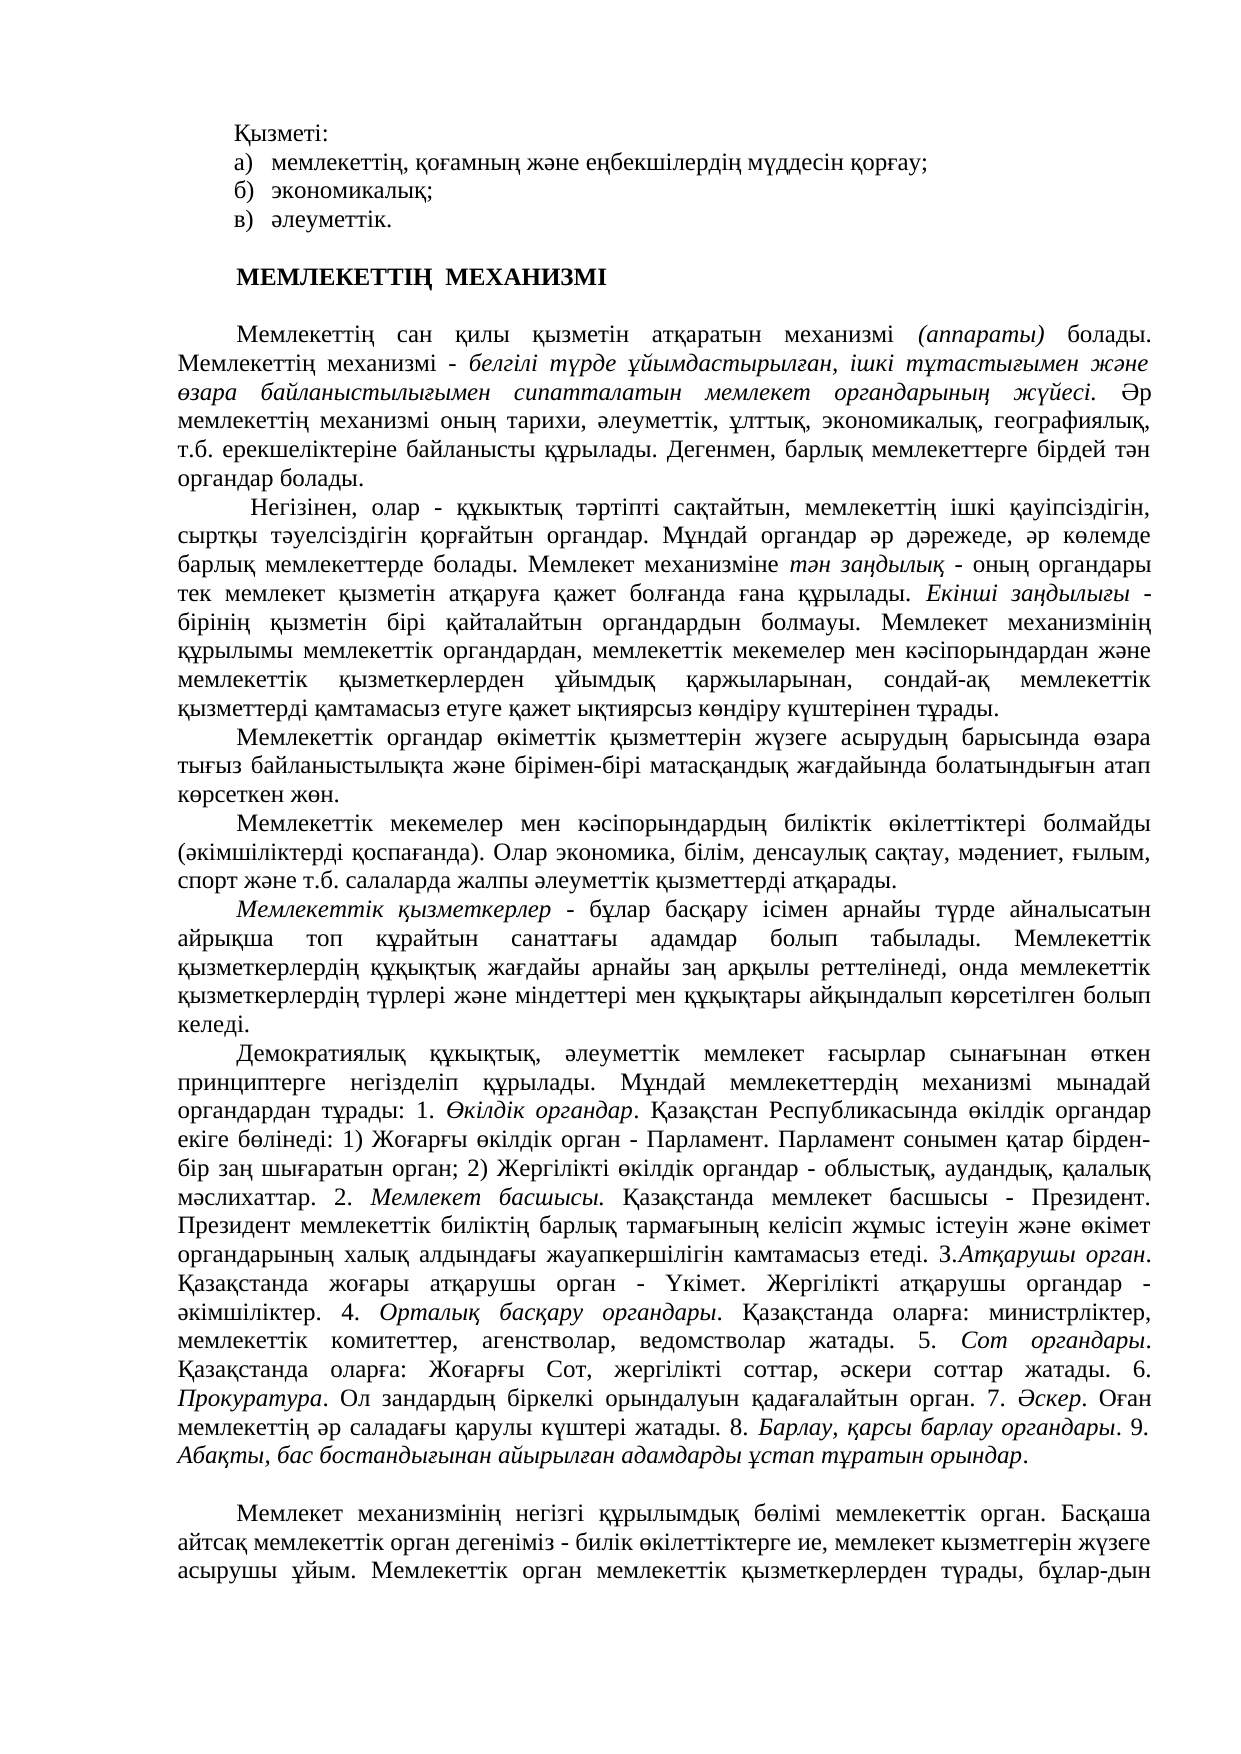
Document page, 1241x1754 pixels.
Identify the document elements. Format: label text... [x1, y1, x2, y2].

text Мемлекеттік қызметкерлер - бұлар басқару ісімен арнайы түрде айналысатын айрықша топ кұрайтын санаттағы адамдар болып табылады. Мемлекеттік қызметкерлердің құқықтық жағдайы арнайы заң арқылы реттелінеді, онда мемлекеттік қызметкерлердің түрлері және міндеттері мен құқықтары айқындалып көрсетілген болып келеді. [177, 894, 1152, 1038]
text Мемлекеттік мекемелер мен кәсіпорындардың биліктік өкілеттіктері болмайды (әкімшіліктерді қоспағанда). Олар экономика, білім, денсаулық сақтау, мәдениет, ғылым, спорт және т.б. салаларда жалпы әлеуметтік қызметтерді атқарады. [177, 808, 1152, 894]
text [177, 1498, 1152, 1584]
text Мемлекеттік органдар өкіметтік қызметтерін жүзеге асырудың барысында өзара тығыз байланыстылықта және бірімен-бірі матасқандық жағдайында болатындығын атап көрсеткен жөн. [177, 722, 1152, 808]
text МЕМЛЕКЕТТІҢ МЕХАНИЗМІ [177, 262, 1152, 291]
text Мемлекеттің сан қилы қызметін атқаратын механизмі (аппараты) болады. Мемлекеттің механизмі - белгілі түрде ұйымдастырылған, ішкі тұтастығымен және өзара байланыстылығымен сипатталатын мемлекет органдарының жүйесі. Әр мемлекеттің механизмі оның тарихи, әлеуметтік, ұлттық, экономикалық, географиялық, т.б. ерекшеліктеріне байланысты құрылады. Дегенмен, барлық мемлекеттерге бірдей тән органдар болады. [177, 319, 1152, 492]
text а) мемлекеттің, қоғамның және еңбекшілердің мүддесін қорғау; [177, 147, 1152, 176]
text в) әлеуметтік. [177, 204, 1152, 233]
text б) экономикалық; [177, 176, 1152, 204]
text Негізінен, олар - құкыктық тәртіпті сақтайтын, мемлекеттің ішкі қауіпсіздігін, сыртқы тәуелсіздігін қорғайтын органдар. Мұндай органдар әр дәрежеде, әр көлемде барлық мемлекеттерде болады. Мемлекет механизміне тән заңдылық - оның органдары тек мемлекет қызметін атқаруға қажет болғанда ғана құрылады. Екінші заңдылығы - бірінің қызметін бірі қайталайтын органдардын болмауы. Мемлекет механизмінің құрылымы мемлекеттік органдардан, мемлекеттік мекемелер мен кәсіпорындардан және мемлекеттік қызметкерлерден ұйымдық қаржыларынан, сондай-ақ мемлекеттік қызметтерді қамтамасыз етуге қажет ықтиярсыз көндіру күштерінен тұрады. [177, 492, 1152, 722]
text Демократиялық құкықтық, әлеуметтік мемлекет ғасырлар сынағынан өткен принциптерге негізделіп құрылады. Мұндай мемлекеттердің механизмі мынадай органдардан тұрады: 1. Өкілдік органдар. Қазақстан Республикасында өкілдік органдар екіге бөлінеді: 1) Жоғарғы өкілдік орган - Парламент. Парламент сонымен қатар бірден-бір заң шығаратын орган; 2) Жергілікті өкілдік органдар - облыстық, аудандық, қалалық мәслихаттар. 2. Мемлекет басшысы. Қазақстанда мемлекет басшысы - Президент. Президент мемлекеттік биліктің барлық тармағының келісіп жұмыс істеуін және өкімет органдарының халық алдындағы жауапкершілігін камтамасыз етеді. З.Атқарушы орган. Қазақстанда жоғары атқарушы орган - Үкімет. Жергілікті атқарушы органдар - әкімшіліктер. 4. Орталық басқару органдары. Қазақстанда оларға: министрліктер, мемлекеттік комитеттер, агенстволар, ведомстволар жатады. 5. Сот органдары. Қазақстанда оларға: Жоғарғы Сот, жергілікті соттар, әскери соттар жатады. 6. Прокуратура. Ол зандардың біркелкі орындалуын қадағалайтын орган. 7. Әскер. Оған мемлекеттің әр саладағы қарулы күштері жатады. 8. Барлау, қарсы барлау органдары. 9. Абақты, бас бостандығынан айырылған адамдарды ұстап тұратын орындар. [177, 1038, 1152, 1469]
text Қызметі: [177, 118, 1152, 147]
